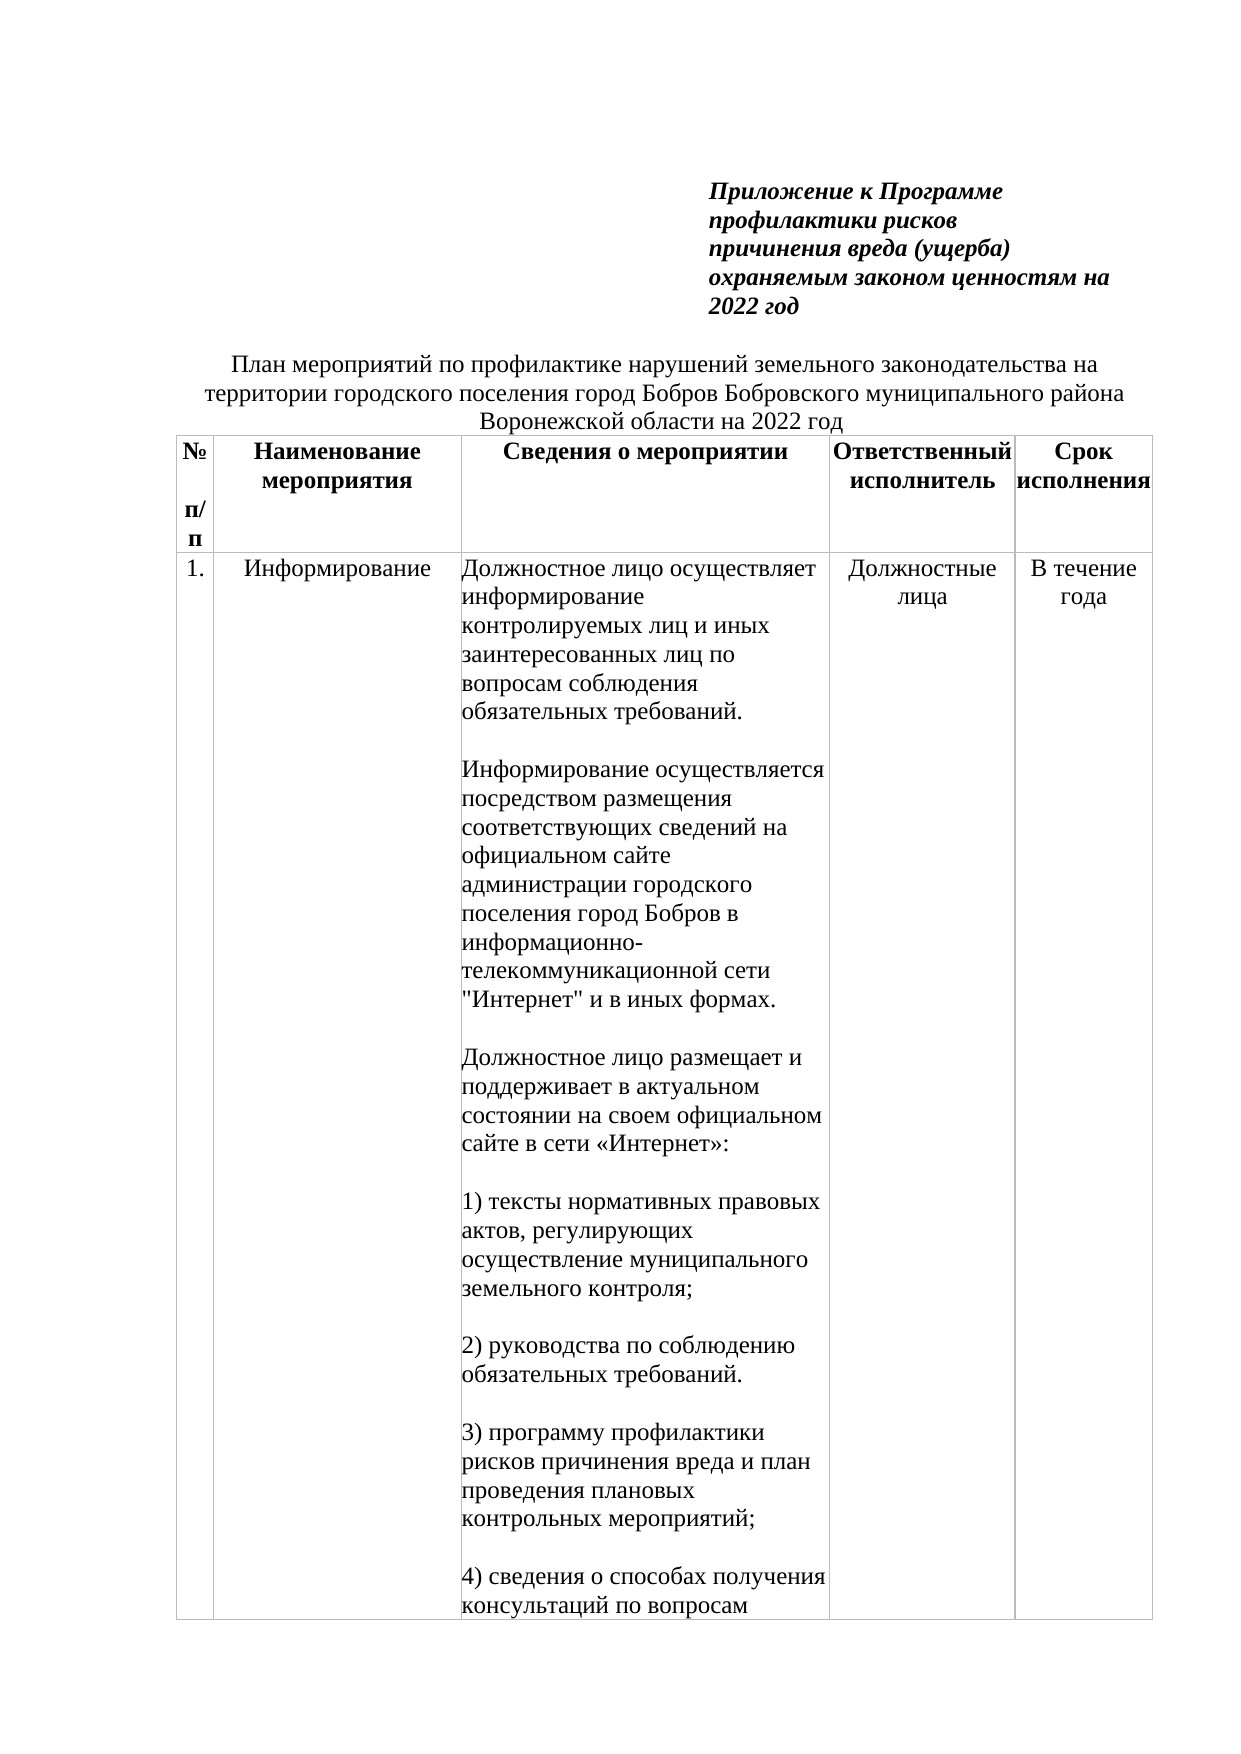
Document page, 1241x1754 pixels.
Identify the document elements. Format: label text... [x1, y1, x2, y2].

table_cell Должностные лица [830, 553, 1014, 1619]
table_cell В течение года [1016, 553, 1152, 1619]
table_header Ответственный исполнитель [830, 436, 1014, 552]
table_cell Информирование [214, 553, 461, 1619]
table_cell 1. [177, 553, 213, 1619]
table_header Срок исполнения [1016, 436, 1152, 552]
table_header Наименование мероприятия [214, 436, 461, 552]
table_header № п/п [177, 436, 213, 552]
table_header Сведения о мероприятии [462, 436, 829, 552]
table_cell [462, 553, 829, 1619]
text Приложение к Программе профилактики рисков причинения вреда (ущерба) охраняемым законом ценностям на 2022 год [709, 176, 1152, 320]
text План мероприятий по профилактике нарушений земельного законодательства на территории городского поселения город Бобров Бобровского муниципального района Воронежской области на 2022 год [177, 349, 1152, 435]
